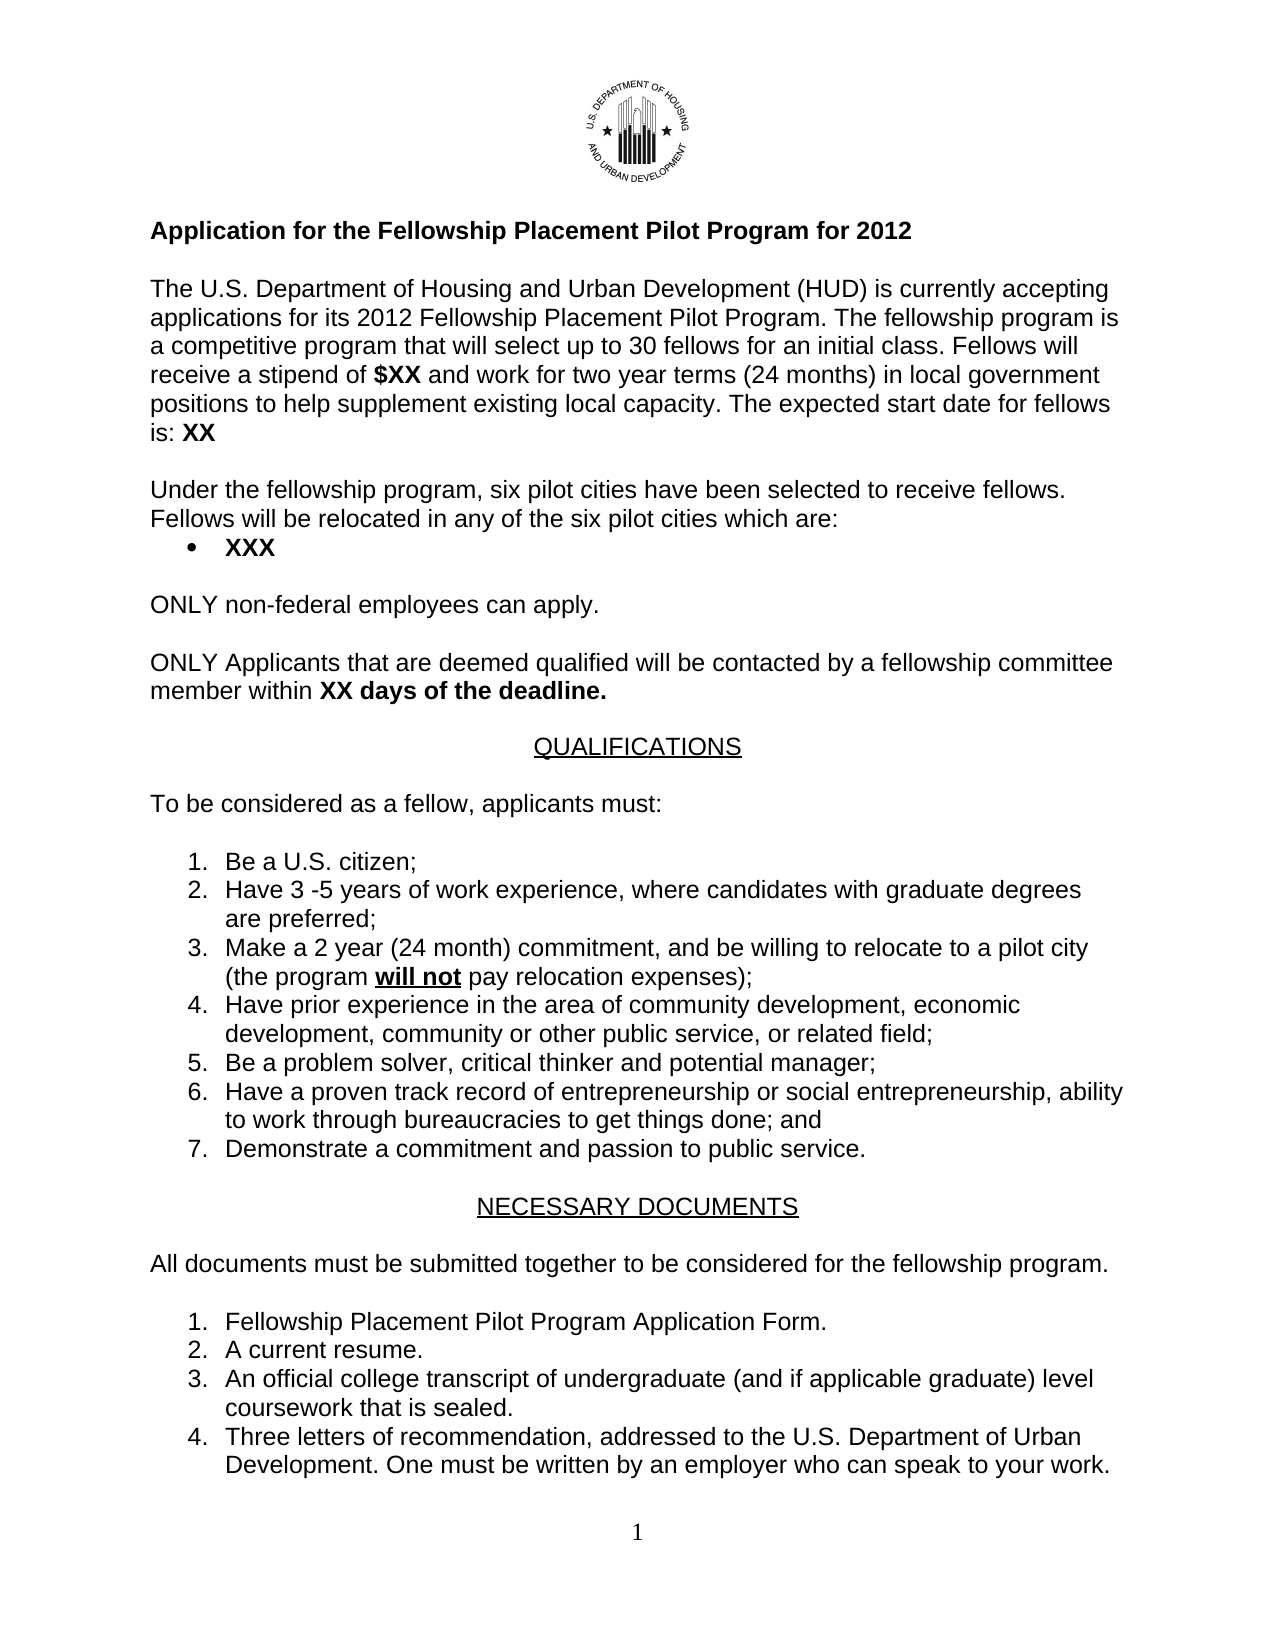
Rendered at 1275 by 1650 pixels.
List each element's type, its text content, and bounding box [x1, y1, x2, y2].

text QUALIFICATIONS [150, 731, 1125, 760]
text ONLY non-federal employees can apply. [150, 590, 1125, 619]
list A current resume. [187, 1335, 1125, 1364]
list An official college transcript of undergraduate (and if applicable graduate) level coursework that is sealed. [187, 1364, 1125, 1421]
list Fellowship Placement Pilot Program Application Form. [187, 1306, 1125, 1335]
text Under the fellowship program, six pilot cities have been selected to receive fellows. Fellows will be relocated in any of the six pilot cities which are: [150, 475, 1125, 532]
list Be a problem solver, critical thinker and potential manager; [187, 1048, 1125, 1076]
list Have prior experience in the area of community development, economic development, community or other public service, or related field; [187, 990, 1125, 1048]
text All documents must be submitted together to be considered for the fellowship program. [150, 1249, 1125, 1278]
list Have 3 -5 years of work experience, where candidates with graduate degrees are preferred; [187, 875, 1125, 933]
list Have a proven track record of entrepreneurship or social entrepreneurship, ability to work through bureaucracies to get things done; and [187, 1076, 1125, 1134]
list Be a U.S. citizen; [187, 846, 1125, 875]
text The U.S. Department of Housing and Urban Development (HUD) is currently accepting applications for its 2012 Fellowship Placement Pilot Program. The fellowship program is a competitive program that will select up to 30 fellows for an initial class. Fellows will receive a stipend of $XX and work for two year terms (24 months) in local government positions to help supplement existing local capacity. The expected start date for fellows is: XX [150, 274, 1125, 446]
text To be considered as a fellow, applicants must: [150, 789, 1125, 818]
text ONLY Applicants that are deemed qualified will be contacted by a fellowship committee member within XX days of the deadline. [150, 648, 1125, 705]
text NECESSARY DOCUMENTS [150, 1191, 1125, 1220]
list Demonstrate a commitment and passion to public service. [187, 1134, 1125, 1163]
list Three letters of recommendation, addressed to the U.S. Department of Urban Development. One must be written by an employer who can speak to your work. [187, 1421, 1125, 1479]
text Application for the Fellowship Placement Pilot Program for 2012 [150, 216, 1125, 245]
picture [581, 75, 694, 188]
list Make a 2 year (24 month) commitment, and be willing to relocate to a pilot city (the program will not pay relocation expenses); [187, 933, 1125, 990]
list XXX [187, 532, 1125, 561]
